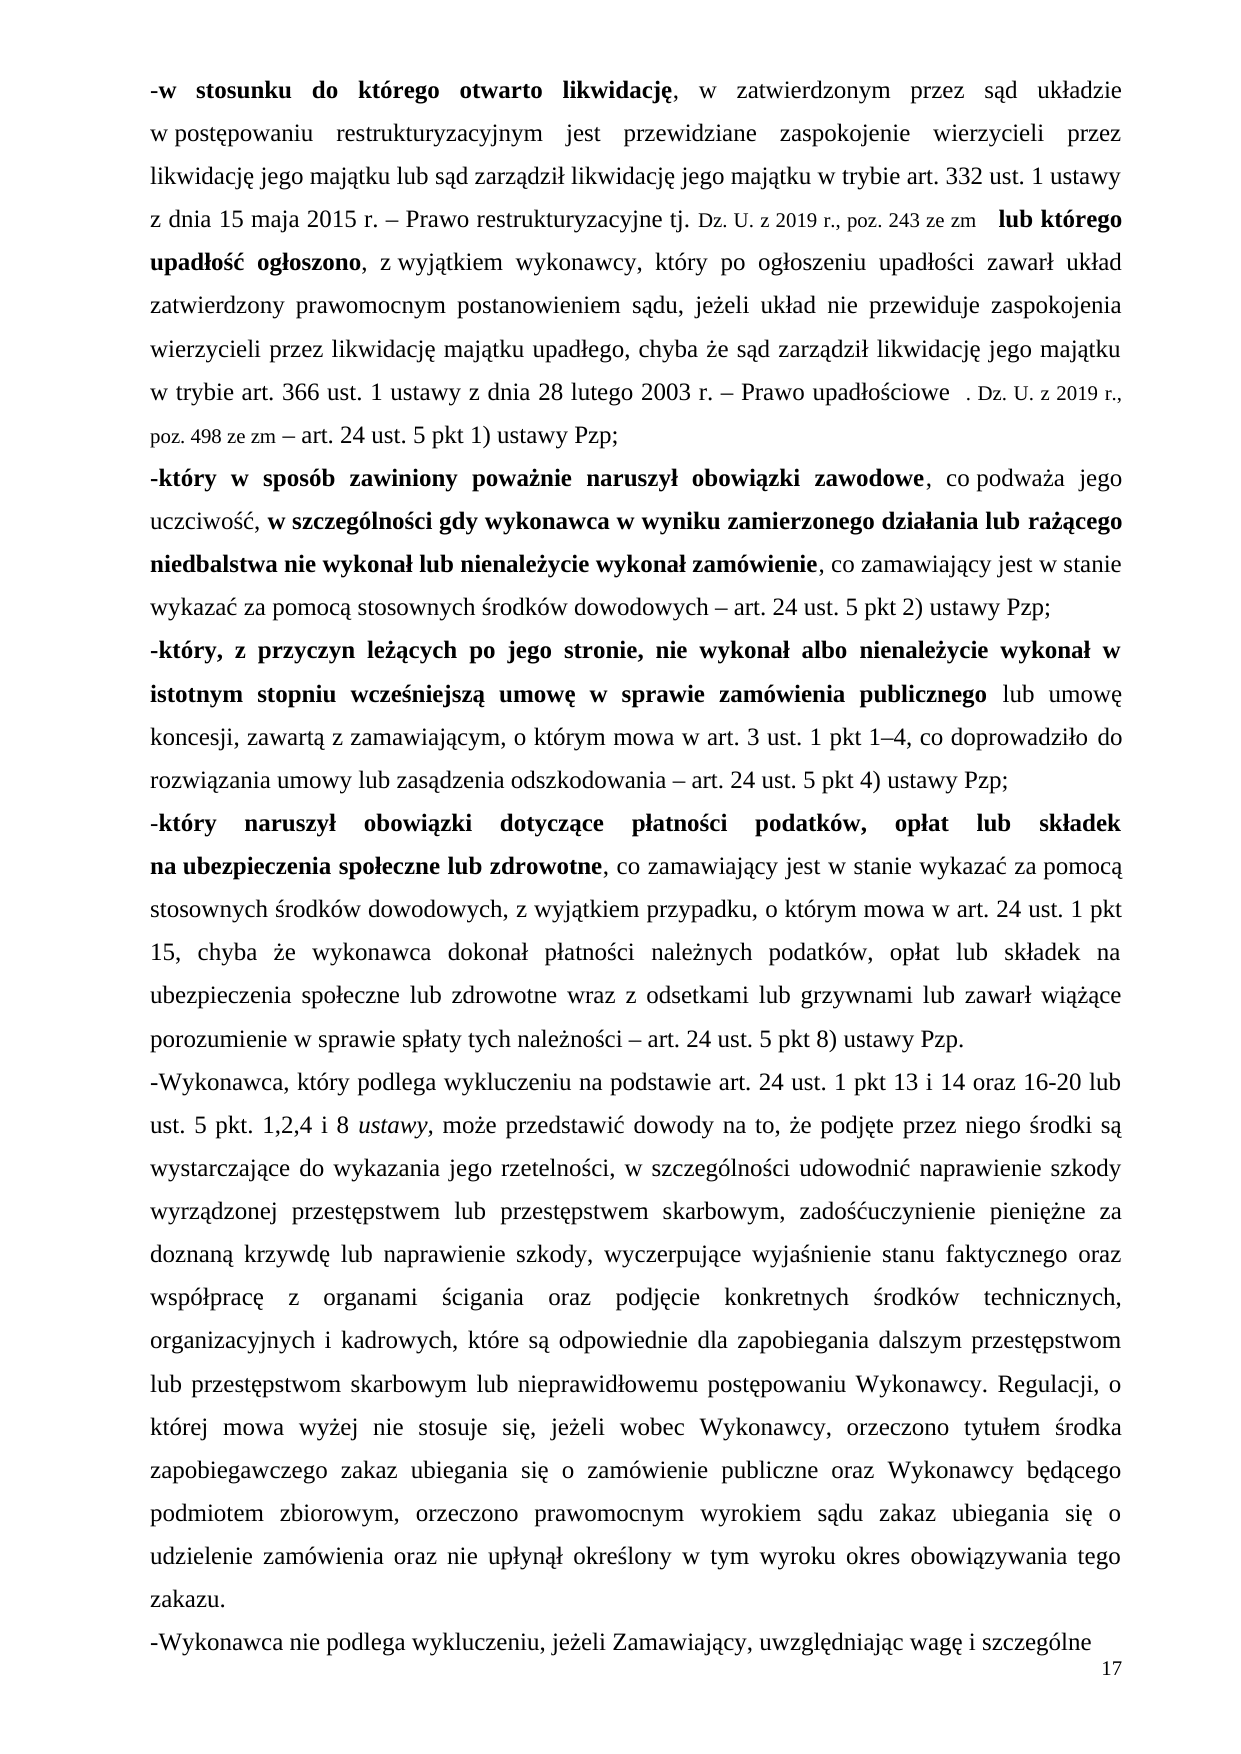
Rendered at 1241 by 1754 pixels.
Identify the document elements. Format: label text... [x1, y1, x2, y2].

text -Wykonawca nie podlega wykluczeniu, jeżeli Zamawiający, uwzględniając wagę i szczególne [150, 1627, 1122, 1656]
text -w stosunku do którego otwarto likwidację, w zatwierdzonym przez sąd układzie w postępowaniu restrukturyzacyjnym jest przewidziane zaspokojenie wierzycieli przez likwidację jego majątku lub sąd zarządził likwidację jego majątku w trybie art. 332 ust. 1 ustawy z dnia 15 maja 2015 r. – Prawo restrukturyzacyjne tj. Dz. U. z 2019 r., poz. 243 ze zm lub którego upadłość ogłoszono, z wyjątkiem wykonawcy, który po ogłoszeniu upadłości zawarł układ zatwierdzony prawomocnym postanowieniem sądu, jeżeli układ nie przewiduje zaspokojenia wierzycieli przez likwidację majątku upadłego, chyba że sąd zarządził likwidację jego majątku w trybie art. 366 ust. 1 ustawy z dnia 28 lutego 2003 r. – Prawo upadłościowe . Dz. U. z 2019 r., poz. 498 ze zm – art. 24 ust. 5 pkt 1) ustawy Pzp; [150, 75, 1122, 449]
text -który naruszył obowiązki dotyczące płatności podatków, opłat lub składek na ubezpieczenia społeczne lub zdrowotne, co zamawiający jest w stanie wykazać za pomocą stosownych środków dowodowych, z wyjątkiem przypadku, o którym mowa w art. 24 ust. 1 pkt 15, chyba że wykonawca dokonał płatności należnych podatków, opłat lub składek na ubezpieczenia społeczne lub zdrowotne wraz z odsetkami lub grzywnami lub zawarł wiążące porozumienie w sprawie spłaty tych należności – art. 24 ust. 5 pkt 8) ustawy Pzp. [150, 808, 1122, 1052]
text -który, z przyczyn leżących po jego stronie, nie wykonał albo nienależycie wykonał w istotnym stopniu wcześniejszą umowę w sprawie zamówienia publicznego lub umowę koncesji, zawartą z zamawiającym, o którym mowa w art. 3 ust. 1 pkt 1–4, co doprowadziło do rozwiązania umowy lub zasądzenia odszkodowania – art. 24 ust. 5 pkt 4) ustawy Pzp; [150, 636, 1122, 794]
text -który w sposób zawiniony poważnie naruszył obowiązki zawodowe, co podważa jego uczciwość, w szczególności gdy wykonawca w wyniku zamierzonego działania lub rażącego niedbalstwa nie wykonał lub nienależycie wykonał zamówienie, co zamawiający jest w stanie wykazać za pomocą stosownych środków dowodowych – art. 24 ust. 5 pkt 2) ustawy Pzp; [150, 463, 1122, 621]
text -Wykonawca, który podlega wykluczeniu na podstawie art. 24 ust. 1 pkt 13 i 14 oraz 16-20 lub ust. 5 pkt. 1,2,4 i 8 ustawy, może przedstawić dowody na to, że podjęte przez niego środki są wystarczające do wykazania jego rzetelności, w szczególności udowodnić naprawienie szkody wyrządzonej przestępstwem lub przestępstwem skarbowym, zadośćuczynienie pieniężne za doznaną krzywdę lub naprawienie szkody, wyczerpujące wyjaśnienie stanu faktycznego oraz współpracę z organami ścigania oraz podjęcie konkretnych środków technicznych, organizacyjnych i kadrowych, które są odpowiednie dla zapobiegania dalszym przestępstwom lub przestępstwom skarbowym lub nieprawidłowemu postępowaniu Wykonawcy. Regulacji, o której mowa wyżej nie stosuje się, jeżeli wobec Wykonawcy, orzeczono tytułem środka zapobiegawczego zakaz ubiegania się o zamówienie publiczne oraz Wykonawcy będącego podmiotem zbiorowym, orzeczono prawomocnym wyrokiem sądu zakaz ubiegania się o udzielenie zamówienia oraz nie upłynął określony w tym wyroku okres obowiązywania tego zakazu. [150, 1067, 1122, 1613]
